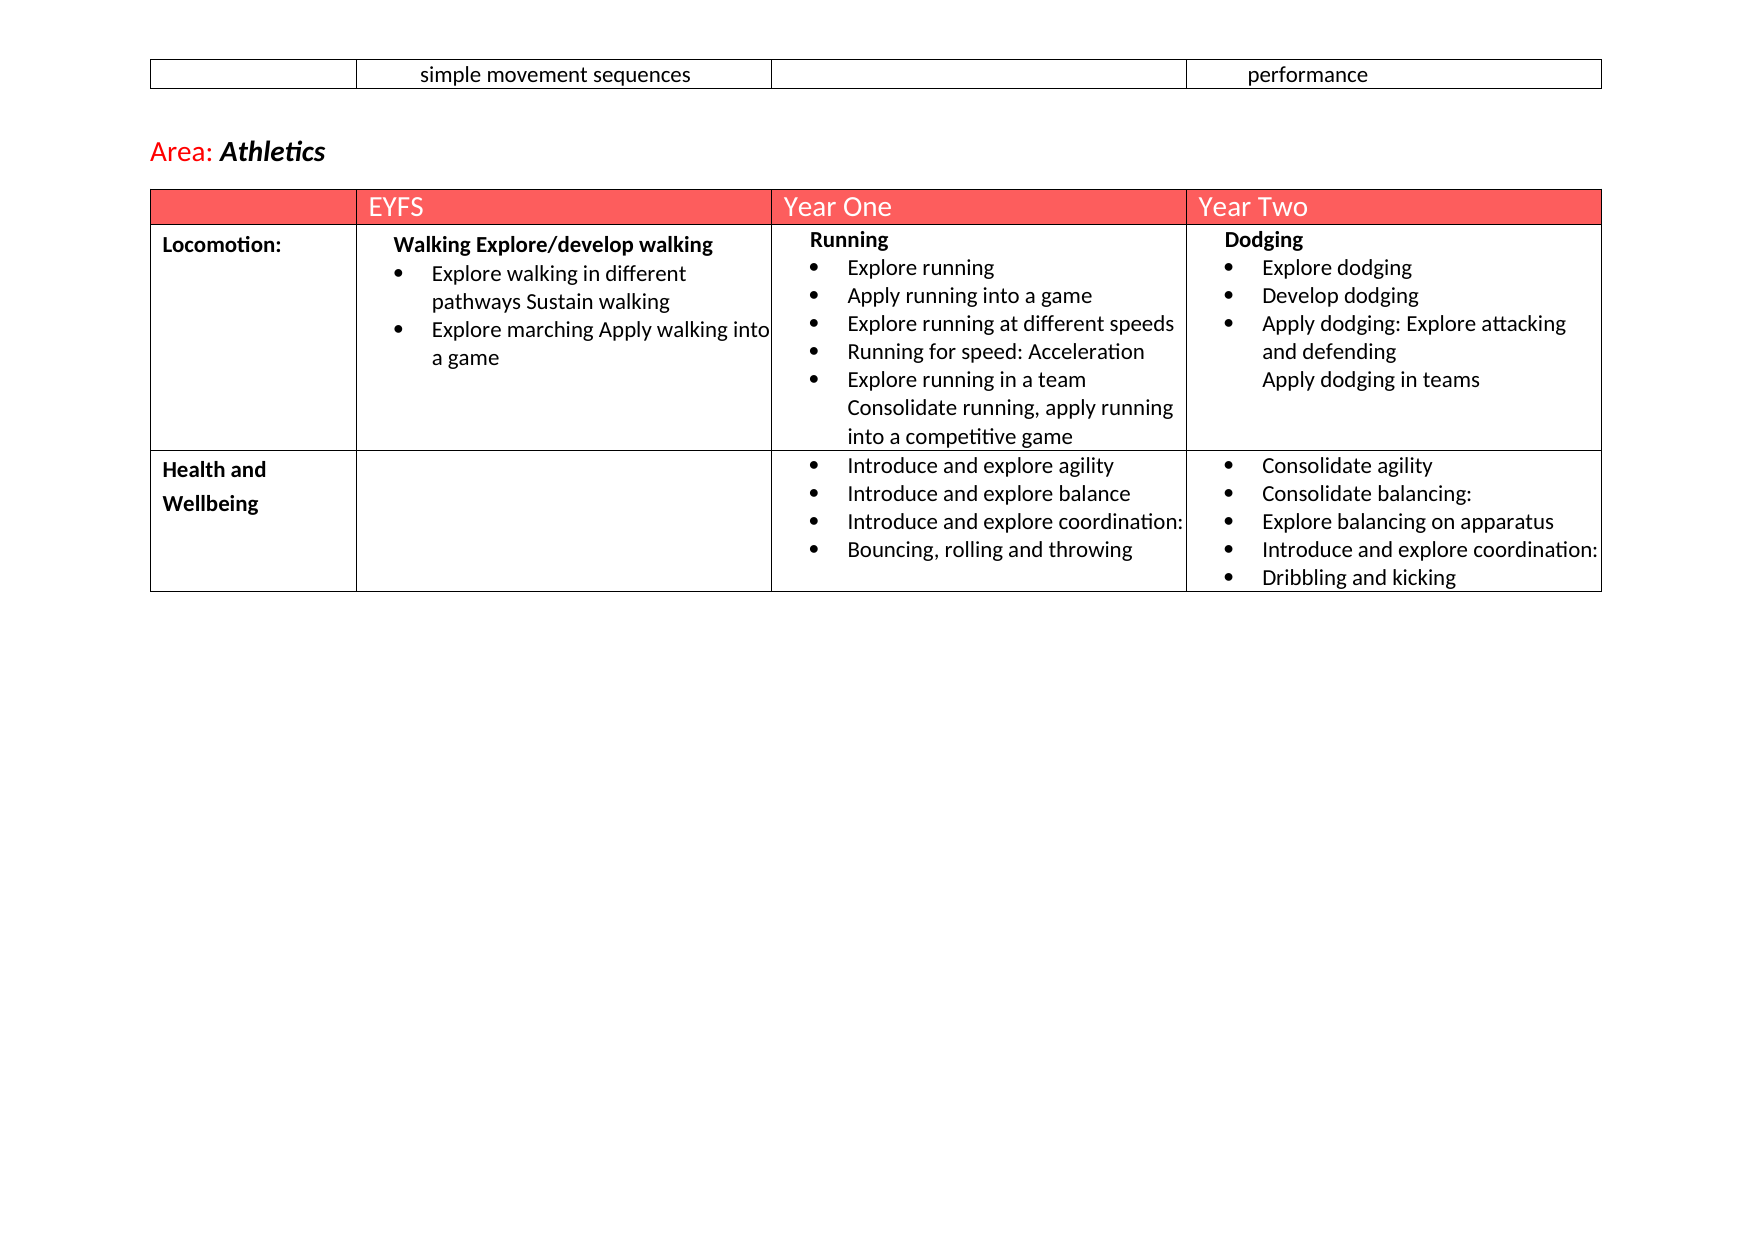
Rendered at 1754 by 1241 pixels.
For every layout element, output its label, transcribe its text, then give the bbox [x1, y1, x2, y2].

table_cell [357, 451, 771, 591]
table_cell Locomotion: [151, 225, 356, 450]
table_header Year One [772, 190, 1186, 224]
table_cell Introduce and explore agility Introduce and explore balance Introduce and explore coordination: Bouncing, rolling and throwing [772, 451, 1186, 591]
table_cell [151, 60, 356, 88]
table_header EYFS [357, 190, 771, 224]
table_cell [1187, 60, 1601, 88]
table_cell Consolidate agility Consolidate balancing: Explore balancing on apparatus Introduce and explore coordination: Dribbling and kicking [1187, 451, 1601, 591]
text Area: Athletics [150, 133, 1616, 169]
table_cell Walking Explore/develop walking Explore walking in different pathways Sustain walking Explore marching Apply walking into a game [357, 225, 771, 450]
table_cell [772, 60, 1186, 88]
table_cell Health and Wellbeing [151, 451, 356, 591]
table_cell Dodging Explore dodging Develop dodging Apply dodging: Explore attacking and defending Apply dodging in teams [1187, 225, 1601, 450]
table_header [151, 190, 356, 224]
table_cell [357, 60, 771, 88]
table_cell Running Explore running Apply running into a game Explore running at different speeds Running for speed: Acceleration Explore running in a team Consolidate running, apply running into a competitive game [772, 225, 1186, 450]
table_header Year Two [1187, 190, 1601, 224]
